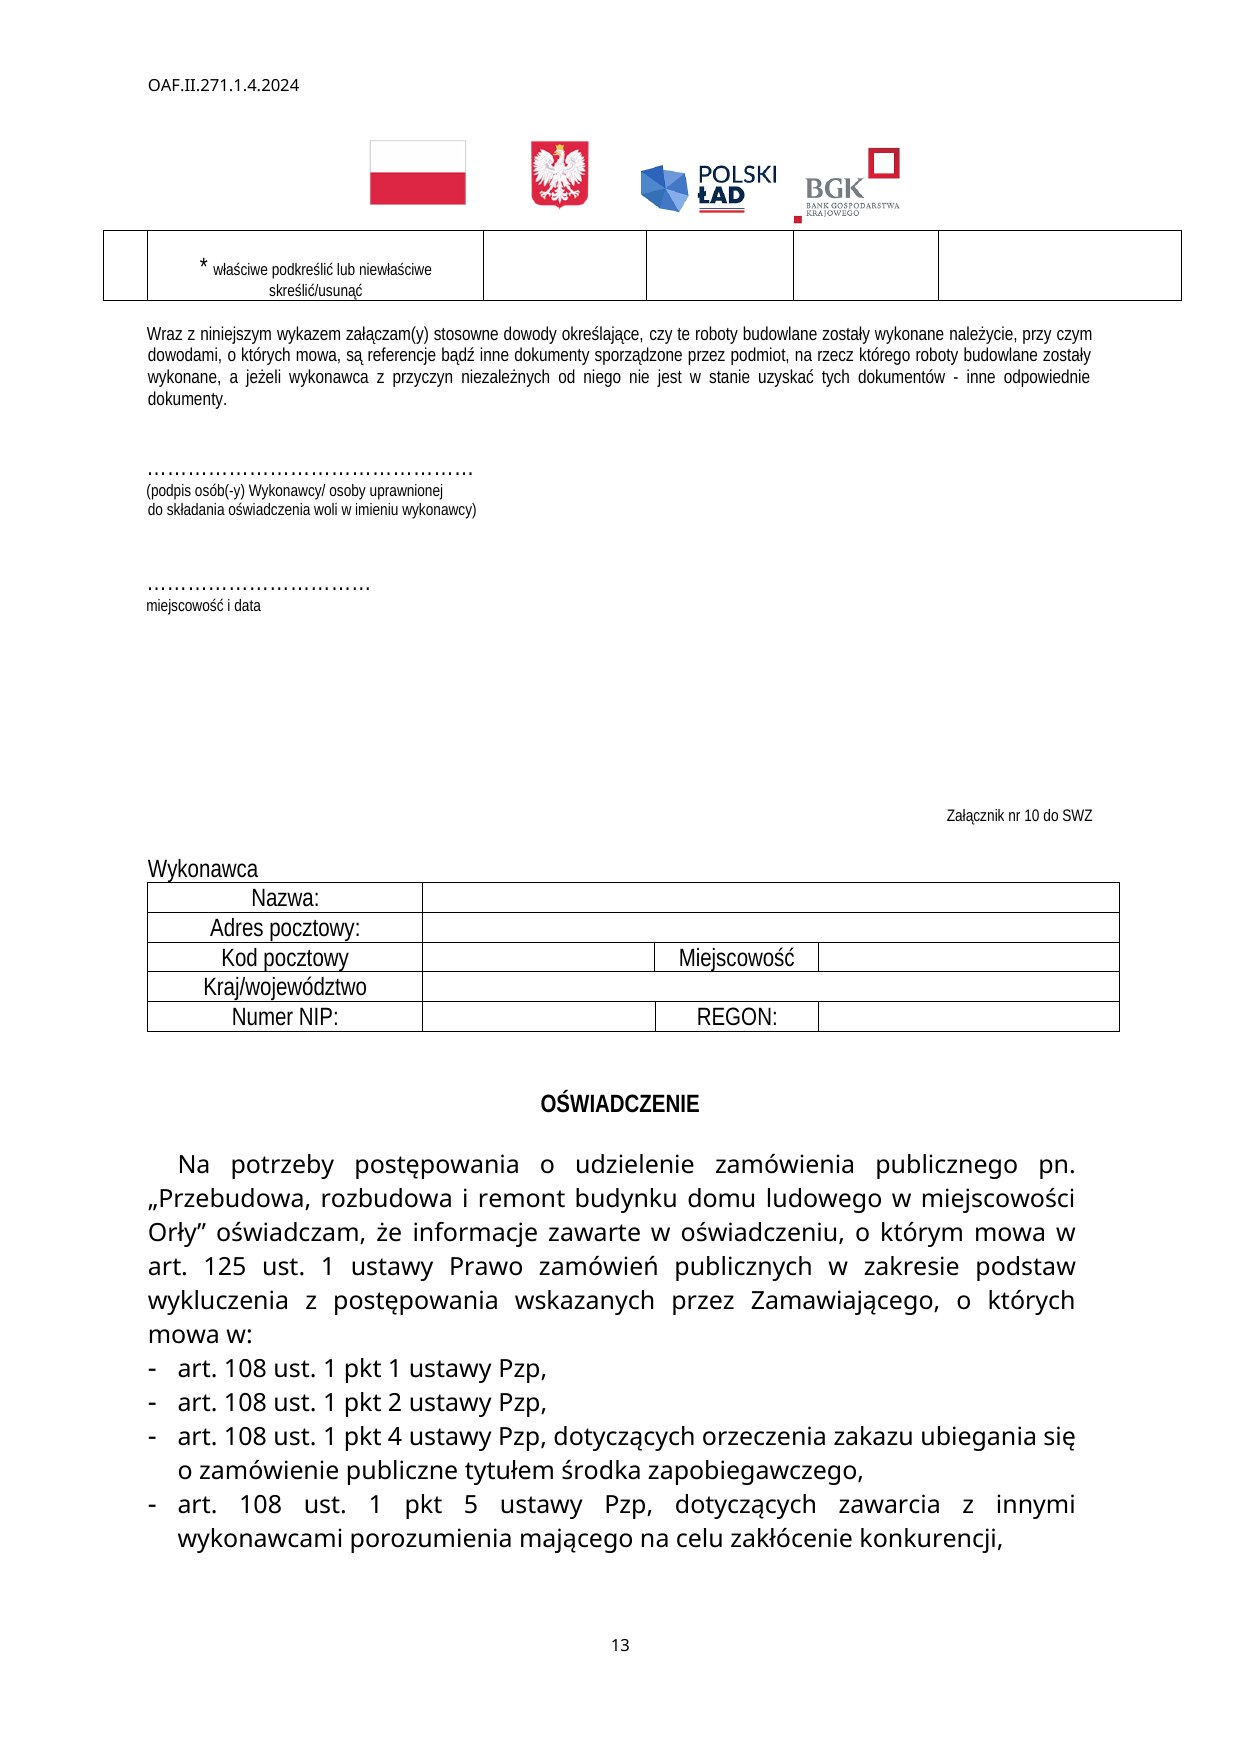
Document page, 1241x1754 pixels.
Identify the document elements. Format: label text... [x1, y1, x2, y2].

table_header [423, 883, 1119, 912]
text (podpis osób(-y) Wykonawcy/ osoby uprawnionej [146, 481, 1092, 500]
table_cell [819, 1002, 1119, 1031]
table_cell Kod pocztowy [148, 943, 422, 971]
table_cell [423, 972, 1119, 1001]
table_cell [484, 231, 646, 300]
text …………………………… [146, 567, 1092, 596]
table_cell [939, 231, 1181, 300]
table_cell [647, 231, 793, 300]
text miejscowość i data [146, 596, 1092, 615]
table_cell Adres pocztowy: [148, 913, 422, 942]
table_cell [794, 231, 938, 300]
text OŚWIADCZENIE [148, 1089, 1092, 1118]
table_cell Numer NIP: [148, 1002, 422, 1031]
picture [330, 119, 628, 230]
text ………………………………………… [146, 452, 1092, 481]
text Wraz z niniejszym wykazem załączam(y) stosowne dowody określające, czy te roboty budowlane zostały wykonane należycie, przy czym dowodami, o których mowa, są referencje bądź inne dokumenty sporządzone przez podmiot, na rzecz którego roboty budowlane zostały wykonane, a jeżeli wykonawca z przyczyn niezależnych od niego nie jest w stanie uzyskać tych dokumentów - inne odpowiednie dokumenty. [147, 323, 649, 373]
table_cell Miejscowość [655, 943, 818, 971]
table_cell Kraj/województwo [148, 972, 422, 1001]
text do składania oświadczenia woli w imieniu wykonawcy) [148, 500, 1077, 519]
text Wraz z niniejszym wykazem załączam(y) stosowne dowody określające, czy te roboty budowlane zostały wykonane należycie, przy czym dowodami, o których mowa, są referencje bądź inne dokumenty sporządzone przez podmiot, na rzecz którego roboty budowlane zostały wykonane, a jeżeli wykonawca z przyczyn niezależnych od niego nie jest w stanie uzyskać tych dokumentów - inne odpowiednie dokumenty. [147, 375, 1093, 409]
text Wykonawca [148, 853, 1092, 882]
table_cell REGON: [656, 1002, 818, 1031]
table_cell [423, 943, 654, 971]
list art. 108 ust. 1 pkt 2 ustawy Pzp, [148, 1385, 1092, 1419]
table_cell [819, 943, 1119, 971]
table_cell [423, 1002, 655, 1031]
list art. 108 ust. 1 pkt 5 ustawy Pzp, dotyczących zawarcia z innymi wykonawcami porozumienia mającego na celu zakłócenie konkurencji, [148, 1487, 1077, 1555]
table_header Nazwa: [148, 883, 422, 912]
table_cell [423, 913, 1119, 942]
list art. 108 ust. 1 pkt 4 ustawy Pzp, dotyczących orzeczenia zakazu ubiegania się o zamówienie publiczne tytułem środka zapobiegawczego, [148, 1419, 1077, 1487]
table_cell 1. [104, 231, 147, 300]
list art. 108 ust. 1 pkt 1 ustawy Pzp, [148, 1351, 1092, 1385]
text Na potrzeby postępowania o udzielenie zamówienia publicznego pn. „Przebudowa, rozbudowa i remont budynku domu ludowego w miejscowości Orły” oświadczam, że informacje zawarte w oświadczeniu, o którym mowa w art. 125 ust. 1 ustawy Prawo zamówień publicznych w zakresie podstaw wykluczenia z postępowania wskazanych przez Zamawiającego, o których mowa w: [148, 1146, 1077, 1351]
text Załącznik nr 10 do SWZ [148, 806, 1092, 825]
